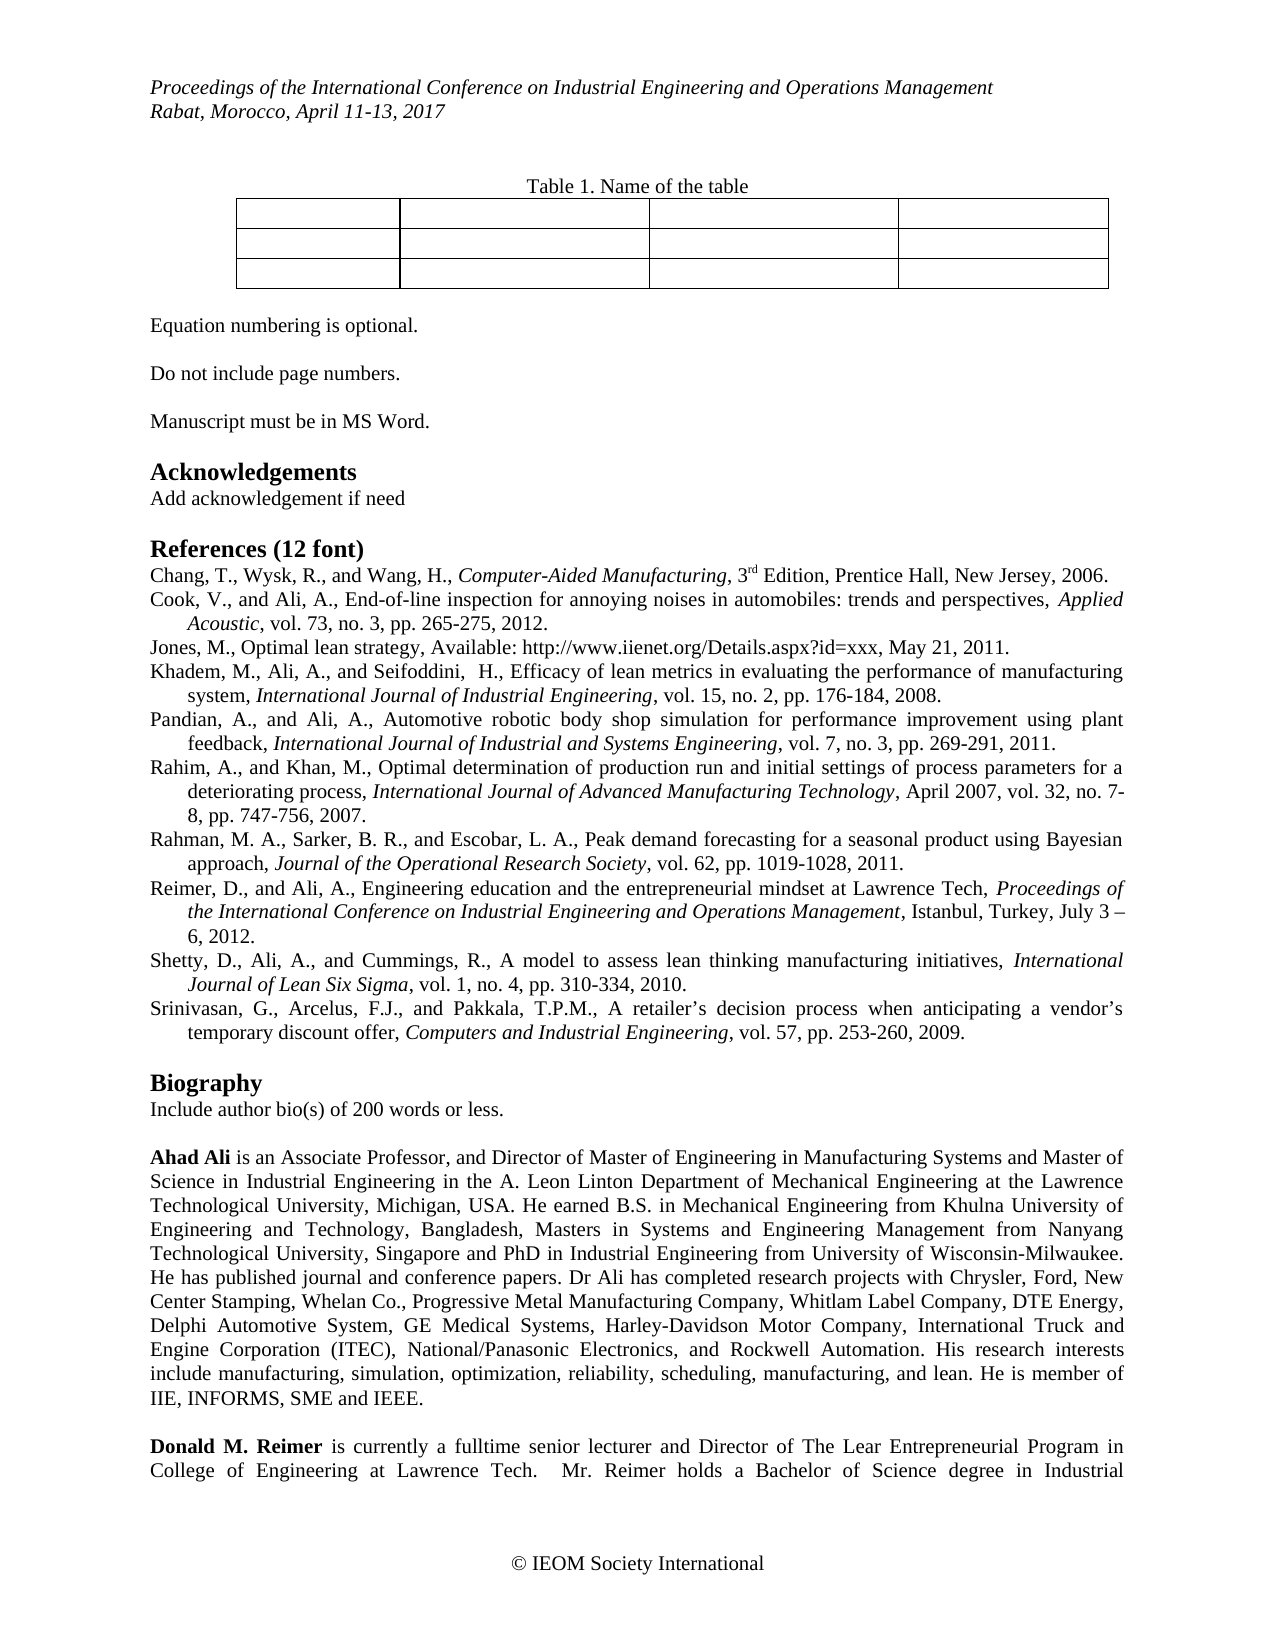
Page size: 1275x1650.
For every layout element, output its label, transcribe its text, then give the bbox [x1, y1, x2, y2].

table_cell [899, 229, 1108, 258]
text Add acknowledgement if need [150, 486, 1125, 510]
text Table 1. Name of the table [150, 174, 1125, 198]
text Ahad Ali is an Associate Professor, and Director of Master of Engineering in Manufacturing Systems and Master of Science in Industrial Engineering in the A. Leon Linton Department of Mechanical Engineering at the Lawrence Technological University, Michigan, USA. He earned B.S. in Mechanical Engineering from Khulna University of Engineering and Technology, Bangladesh, Masters in Systems and Engineering Management from Nanyang Technological University, Singapore and PhD in Industrial Engineering from University of Wisconsin-Milwaukee. He has published journal and conference papers. Dr Ali has completed research projects with Chrysler, Ford, New Center Stamping, Whelan Co., Progressive Metal Manufacturing Company, Whitlam Label Company, DTE Energy, Delphi Automotive System, GE Medical Systems, Harley-Davidson Motor Company, International Truck and Engine Corporation (ITEC), National/Panasonic Electronics, and Rockwell Automation. His research interests include manufacturing, simulation, optimization, reliability, scheduling, manufacturing, and lean. He is member of IIE, INFORMS, SME and IEEE. [150, 1145, 1125, 1409]
text Srinivasan, G., Arcelus, F.J., and Pakkala, T.P.M., A retailer’s decision process when anticipating a vendor’s temporary discount offer, Computers and Industrial Engineering, vol. 57, pp. 253-260, 2009. [150, 996, 1125, 1044]
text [150, 1433, 1125, 1482]
text Manuscript must be in MS Word. [150, 409, 1125, 433]
text Include author bio(s) of 200 words or less. [150, 1097, 1125, 1121]
subtitle References (12 font) [150, 534, 1125, 563]
text Rahim, A., and Khan, M., Optimal determination of production run and initial settings of process parameters for a deteriorating process, International Journal of Advanced Manufacturing Technology, April 2007, vol. 32, no. 7-8, pp. 747-756, 2007. [150, 755, 1125, 827]
table_header [899, 199, 1108, 228]
text Rahman, M. A., Sarker, B. R., and Escobar, L. A., Peak demand forecasting for a seasonal product using Bayesian approach, Journal of the Operational Research Society, vol. 62, pp. 1019-1028, 2011. [150, 827, 1125, 875]
table_cell [899, 259, 1108, 287]
text Jones, M., Optimal lean strategy, Available: http://www.iienet.org/Details.aspx?id=xxx, May 21, 2011. [150, 635, 1125, 659]
subtitle Acknowledgements [150, 457, 1125, 486]
text Do not include page numbers. [150, 361, 1125, 385]
table_cell [237, 229, 399, 258]
table_cell [650, 259, 898, 287]
text Khadem, M., Ali, A., and Seifoddini, H., Efficacy of lean metrics in evaluating the performance of manufacturing system, International Journal of Industrial Engineering, vol. 15, no. 2, pp. 176-184, 2008. [150, 659, 1125, 707]
table_cell [237, 259, 399, 287]
text Equation numbering is optional. [150, 313, 1125, 337]
text Reimer, D., and Ali, A., Engineering education and the entrepreneurial mindset at Lawrence Tech, Proceedings of the International Conference on Industrial Engineering and Operations Management, Istanbul, Turkey, July 3 – 6, 2012. [150, 875, 1125, 948]
table_header [401, 199, 649, 228]
table_header [237, 199, 399, 228]
table_cell [650, 229, 898, 258]
text Cook, V., and Ali, A., End-of-line inspection for annoying noises in automobiles: trends and perspectives, Applied Acoustic, vol. 73, no. 3, pp. 265-275, 2012. [150, 587, 1125, 635]
text Shetty, D., Ali, A., and Cummings, R., A model to assess lean thinking manufacturing initiatives, International Journal of Lean Six Sigma, vol. 1, no. 4, pp. 310-334, 2010. [150, 948, 1125, 996]
table_cell [401, 259, 649, 287]
text Pandian, A., and Ali, A., Automotive robotic body shop simulation for performance improvement using plant feedback, International Journal of Industrial and Systems Engineering, vol. 7, no. 3, pp. 269-291, 2011. [150, 707, 1125, 755]
subtitle Biography [150, 1068, 1125, 1097]
table_header [650, 199, 898, 228]
text Chang, T., Wysk, R., and Wang, H., Computer-Aided Manufacturing, 3rd Edition, Prentice Hall, New Jersey, 2006. [150, 563, 1125, 587]
table_cell [401, 229, 649, 258]
